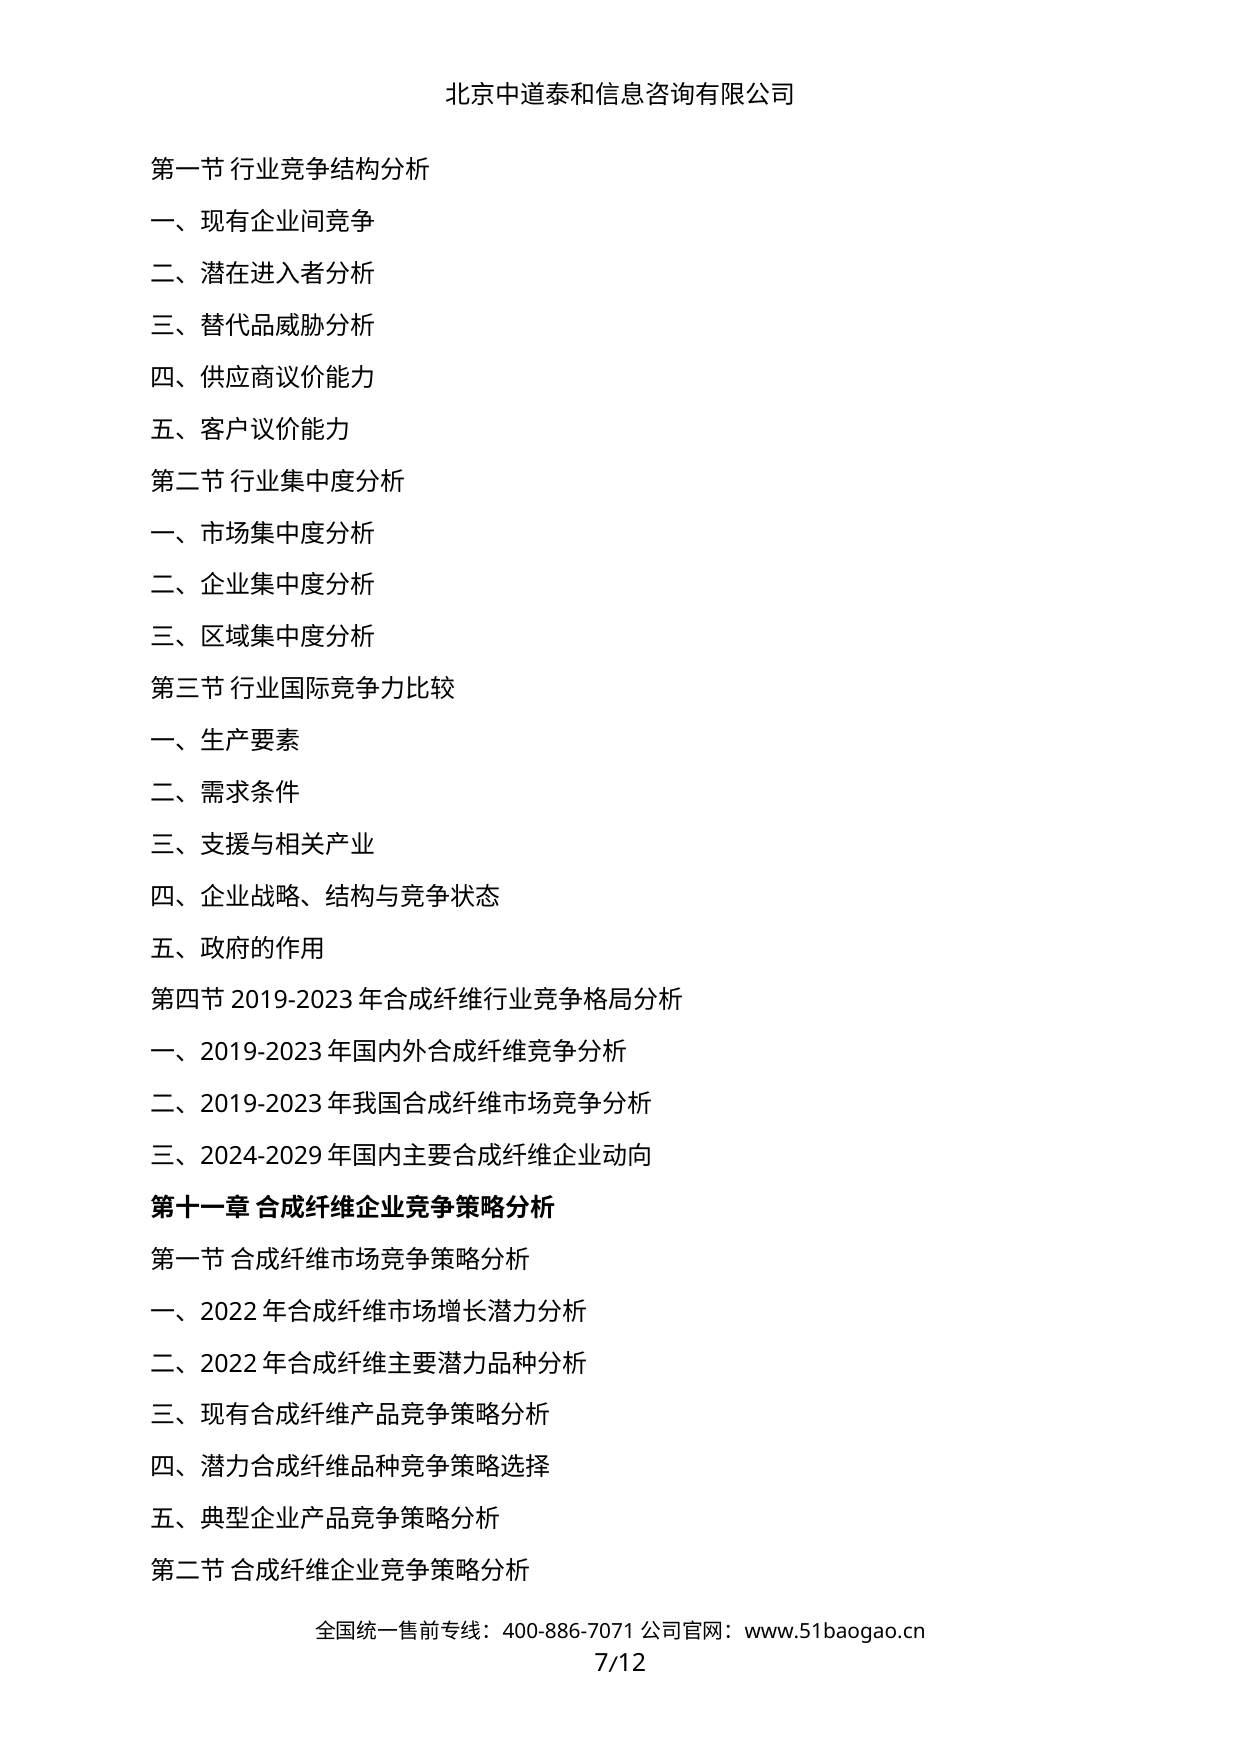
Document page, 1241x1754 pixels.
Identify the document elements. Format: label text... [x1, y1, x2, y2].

text 五、典型企业产品竞争策略分析 [150, 1499, 1090, 1535]
text 三、2024-2029年国内主要合成纤维企业动向 [150, 1136, 1090, 1172]
text 第二节 合成纤维企业竞争策略分析 [150, 1551, 1090, 1587]
text 一、生产要素 [150, 721, 1090, 757]
text 第十一章 合成纤维企业竞争策略分析 [150, 1187, 1090, 1224]
text 第二节 行业集中度分析 [150, 461, 1090, 497]
text 第一节 行业竞争结构分析 [150, 150, 1090, 186]
text 第一节 合成纤维市场竞争策略分析 [150, 1239, 1090, 1276]
text 四、企业战略、结构与竞争状态 [150, 876, 1090, 912]
text 二、企业集中度分析 [150, 565, 1090, 601]
text 二、2019-2023年我国合成纤维市场竞争分析 [150, 1084, 1090, 1120]
text 四、供应商议价能力 [150, 357, 1090, 394]
text 五、政府的作用 [150, 928, 1090, 964]
text 三、替代品威胁分析 [150, 306, 1090, 342]
text 二、需求条件 [150, 772, 1090, 809]
text 一、市场集中度分析 [150, 513, 1090, 549]
text 第四节 2019-2023年合成纤维行业竞争格局分析 [150, 980, 1090, 1016]
text 一、2019-2023年国内外合成纤维竞争分析 [150, 1032, 1090, 1068]
text 四、潜力合成纤维品种竞争策略选择 [150, 1447, 1090, 1483]
text 一、2022年合成纤维市场增长潜力分析 [150, 1291, 1090, 1327]
text 五、客户议价能力 [150, 409, 1090, 446]
text 一、现有企业间竞争 [150, 202, 1090, 238]
text 三、支援与相关产业 [150, 824, 1090, 861]
text 三、区域集中度分析 [150, 617, 1090, 653]
text 二、2022年合成纤维主要潜力品种分析 [150, 1343, 1090, 1379]
text 二、潜在进入者分析 [150, 254, 1090, 290]
text 三、现有合成纤维产品竞争策略分析 [150, 1395, 1090, 1431]
text 第三节 行业国际竞争力比较 [150, 669, 1090, 705]
